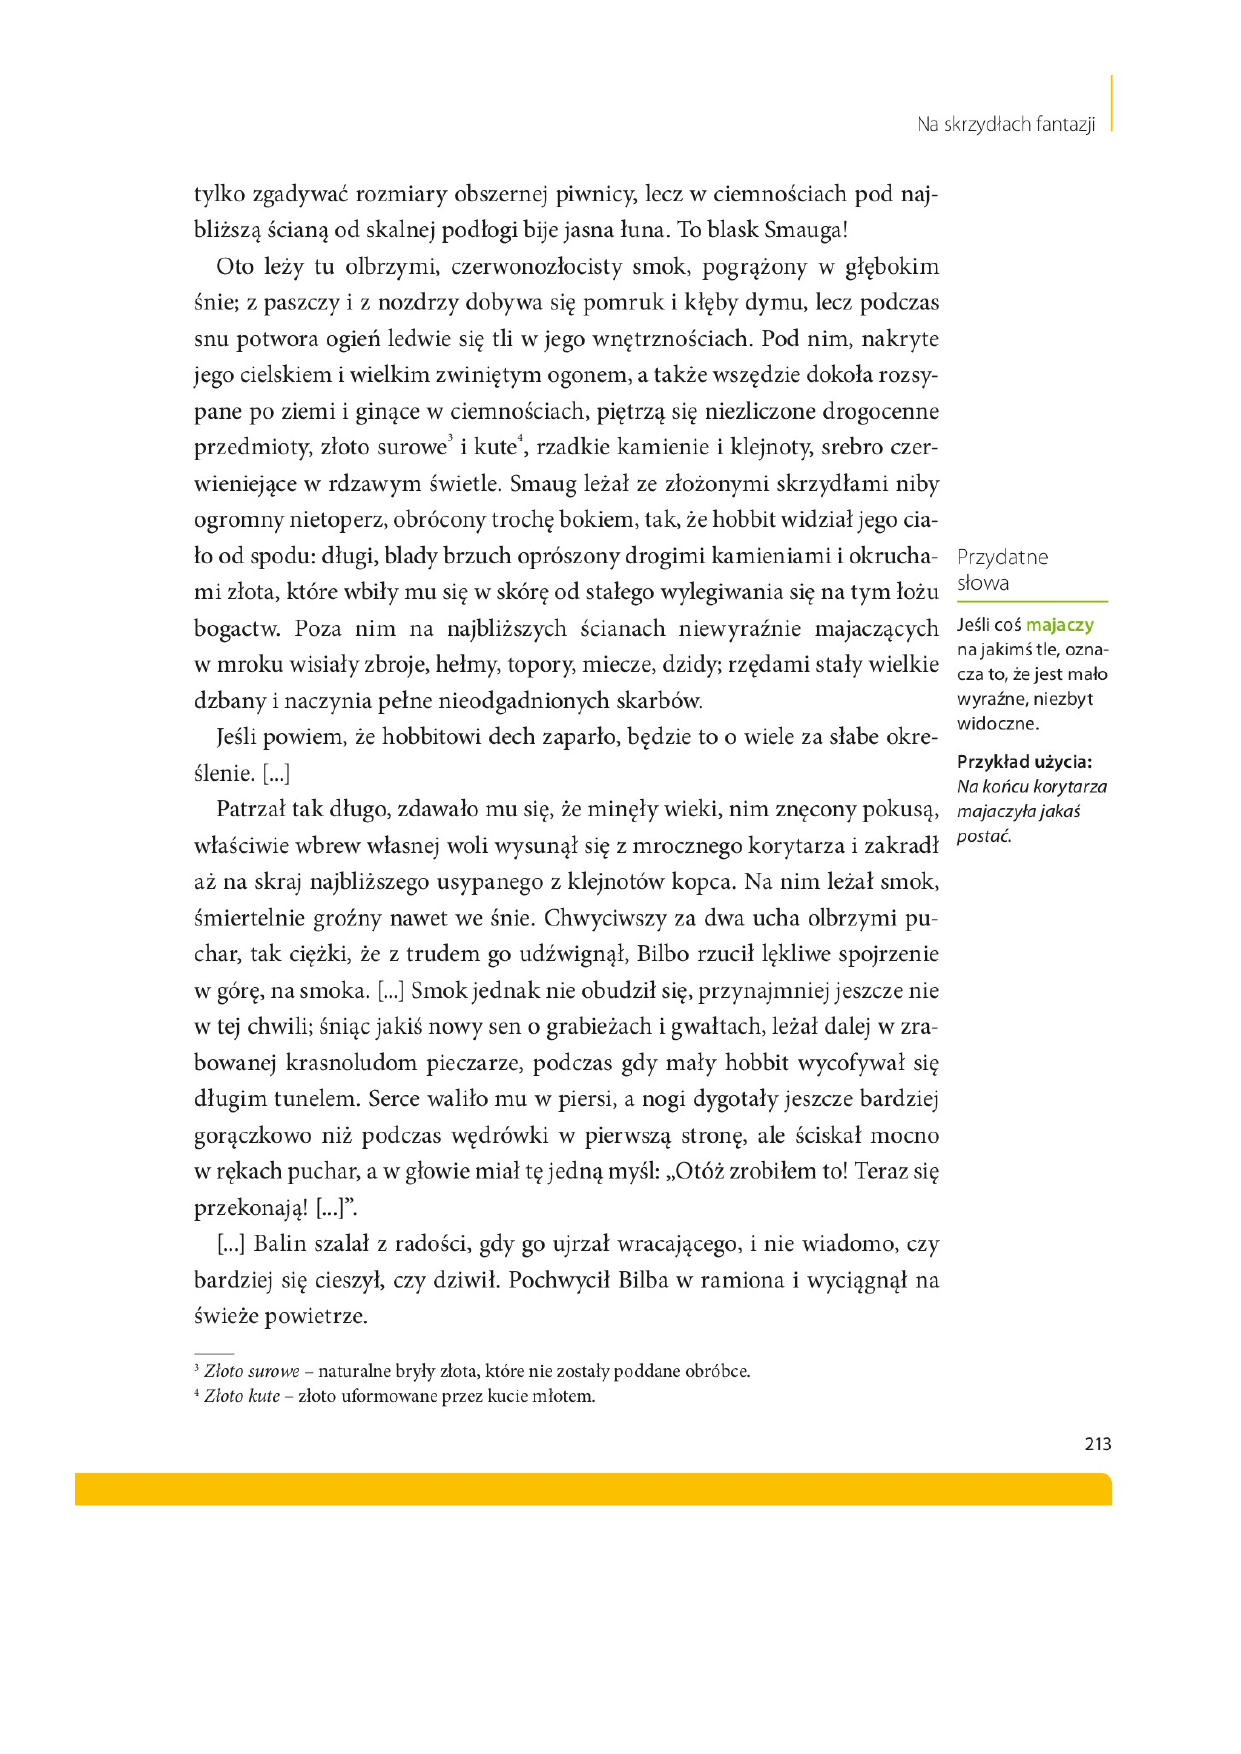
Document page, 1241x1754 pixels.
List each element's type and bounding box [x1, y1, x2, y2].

picture [75, 75, 1166, 1506]
